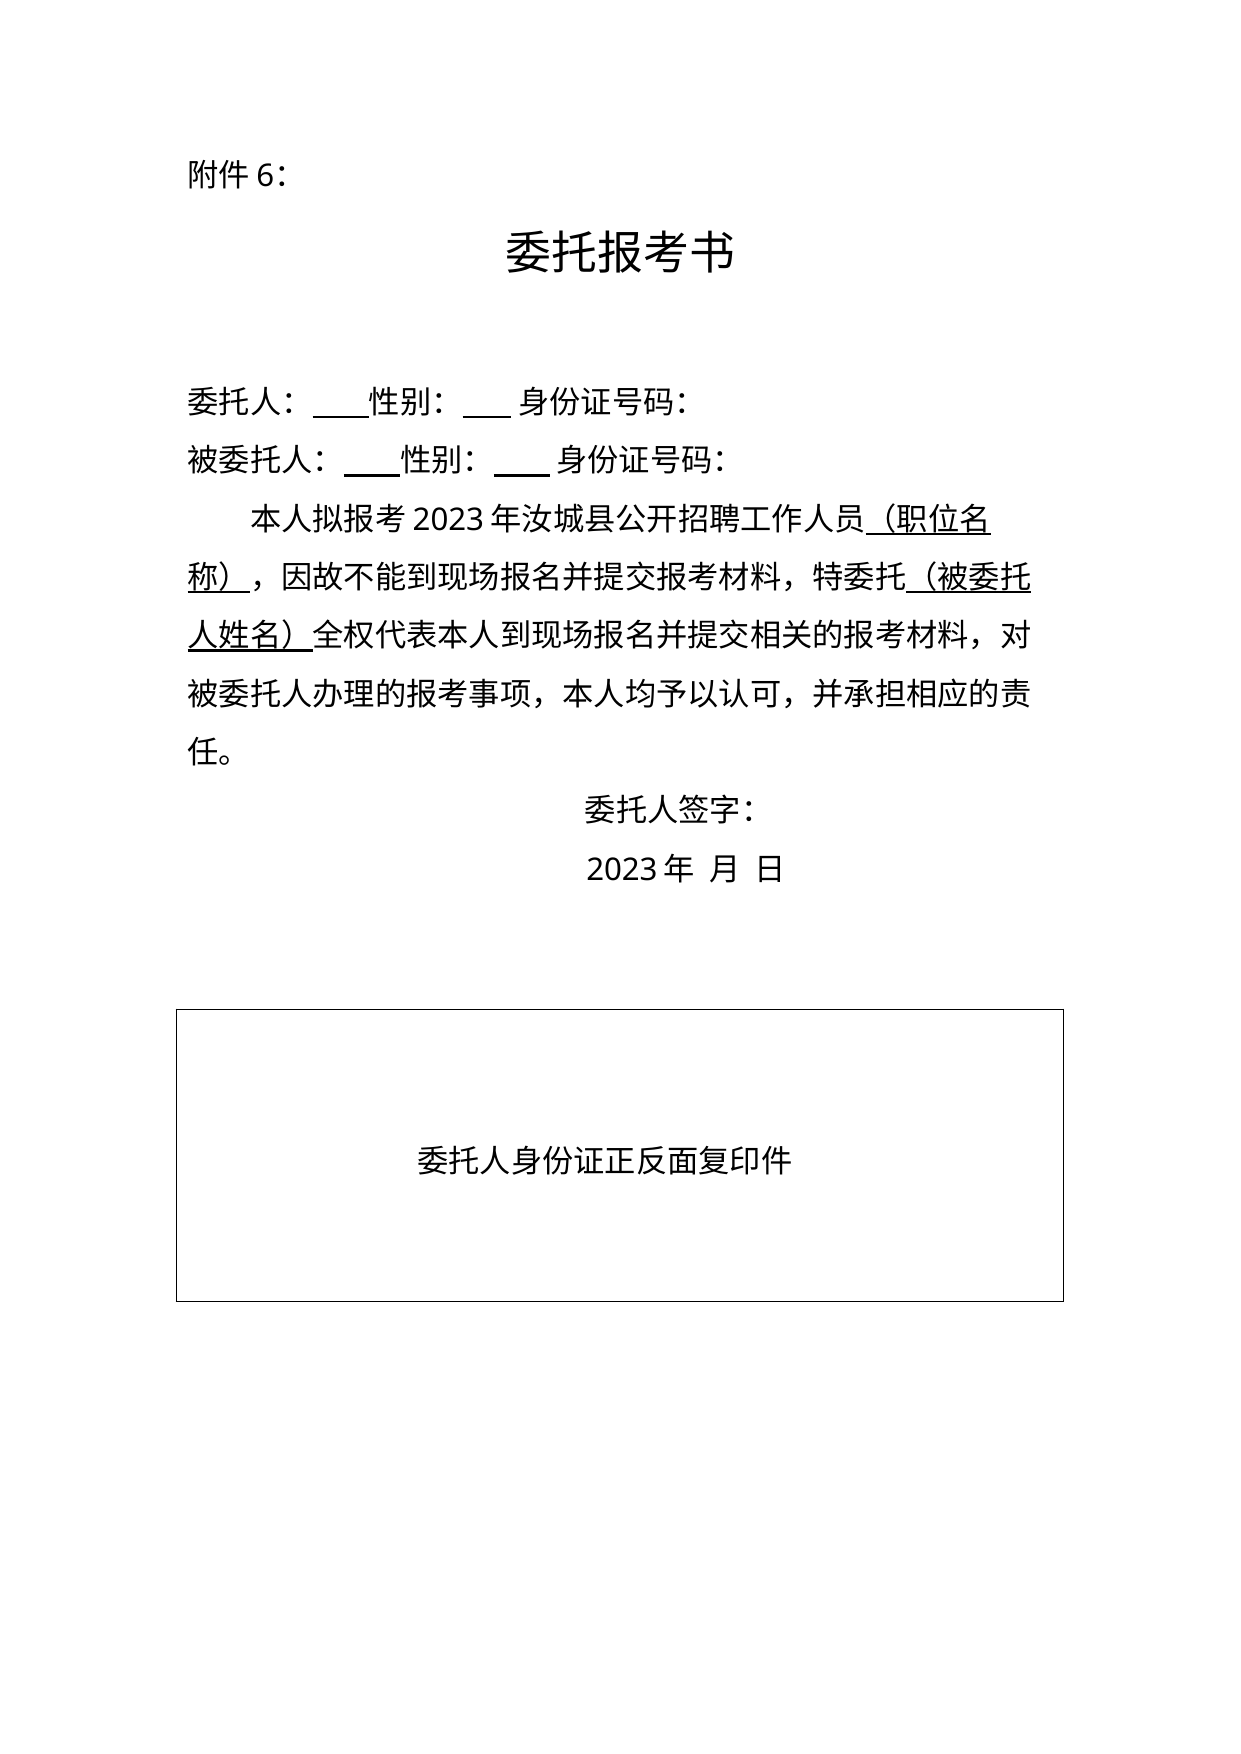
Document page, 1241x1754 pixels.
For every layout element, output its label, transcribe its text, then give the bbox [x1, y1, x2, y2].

text 本人拟报考2023年汝城县公开招聘工作人员（职位名称），因故不能到现场报名并提交报考材料，特委托（被委托人姓名）全权代表本人到现场报名并提交相关的报考材料，对被委托人办理的报考事项，本人均予以认可，并承担相应的责任。 [187, 483, 1053, 775]
text 委托人： 性别： 身份证号码： [187, 367, 1053, 425]
text 2023年 月 日 [187, 833, 1021, 892]
text 委托人签字： [187, 775, 990, 833]
table_header 委托人身份证正反面复印件 [177, 1010, 1063, 1301]
text 委托报考书 [187, 216, 1053, 283]
text 被委托人： 性别： 身份证号码： [187, 425, 1053, 483]
text 附件6： [187, 150, 1053, 195]
